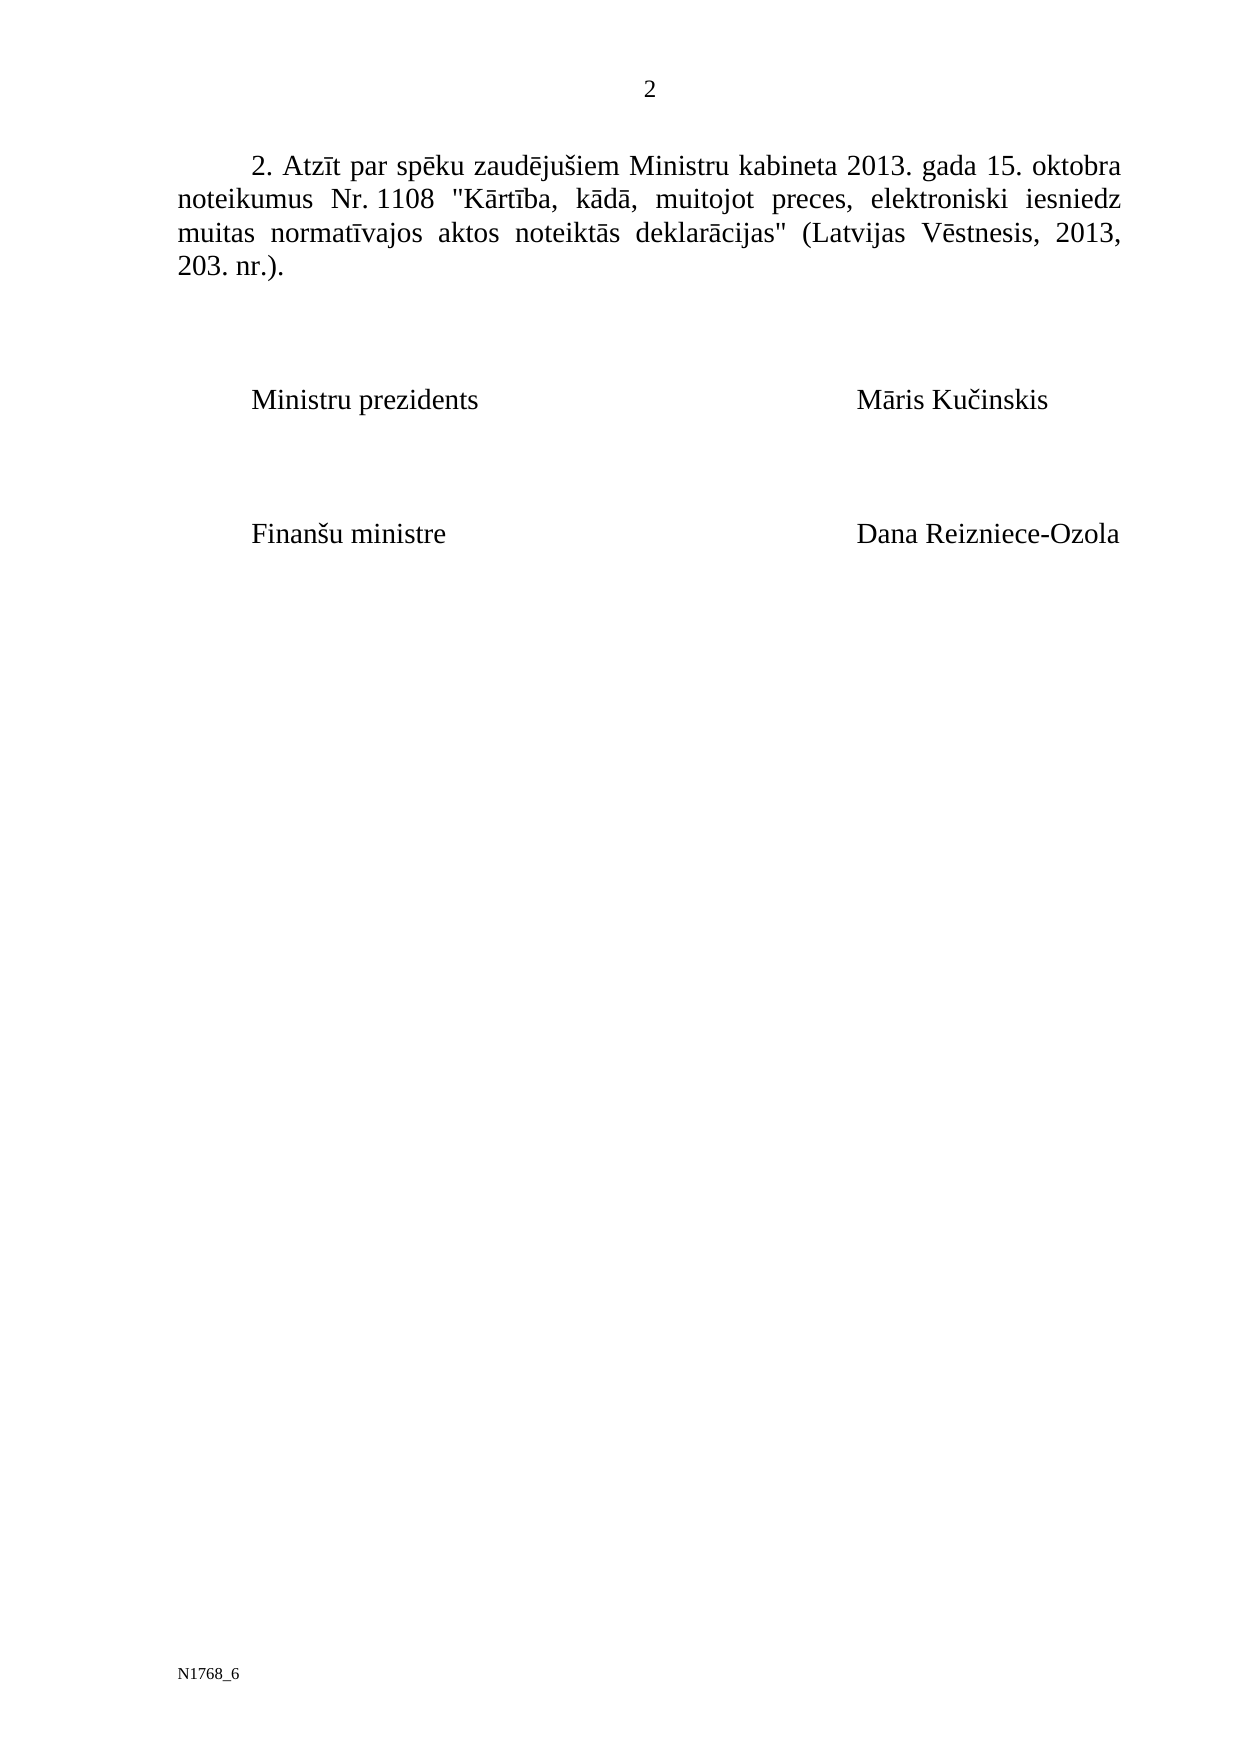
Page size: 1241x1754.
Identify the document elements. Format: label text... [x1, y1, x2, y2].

text Ministru prezidents Māris Kučinskis [177, 382, 1122, 416]
text Finanšu ministre Dana Reizniece-Ozola [177, 517, 1122, 550]
text 2. Atzīt par spēku zaudējušiem Ministru kabineta 2013. gada 15. oktobra noteikumus Nr. 1108 "Kārtība, kādā, muitojot preces, elektroniski iesniedz muitas normatīvajos aktos noteiktās deklarācijas" (Latvijas Vēstnesis, 2013, 203. nr.). [177, 148, 1122, 282]
